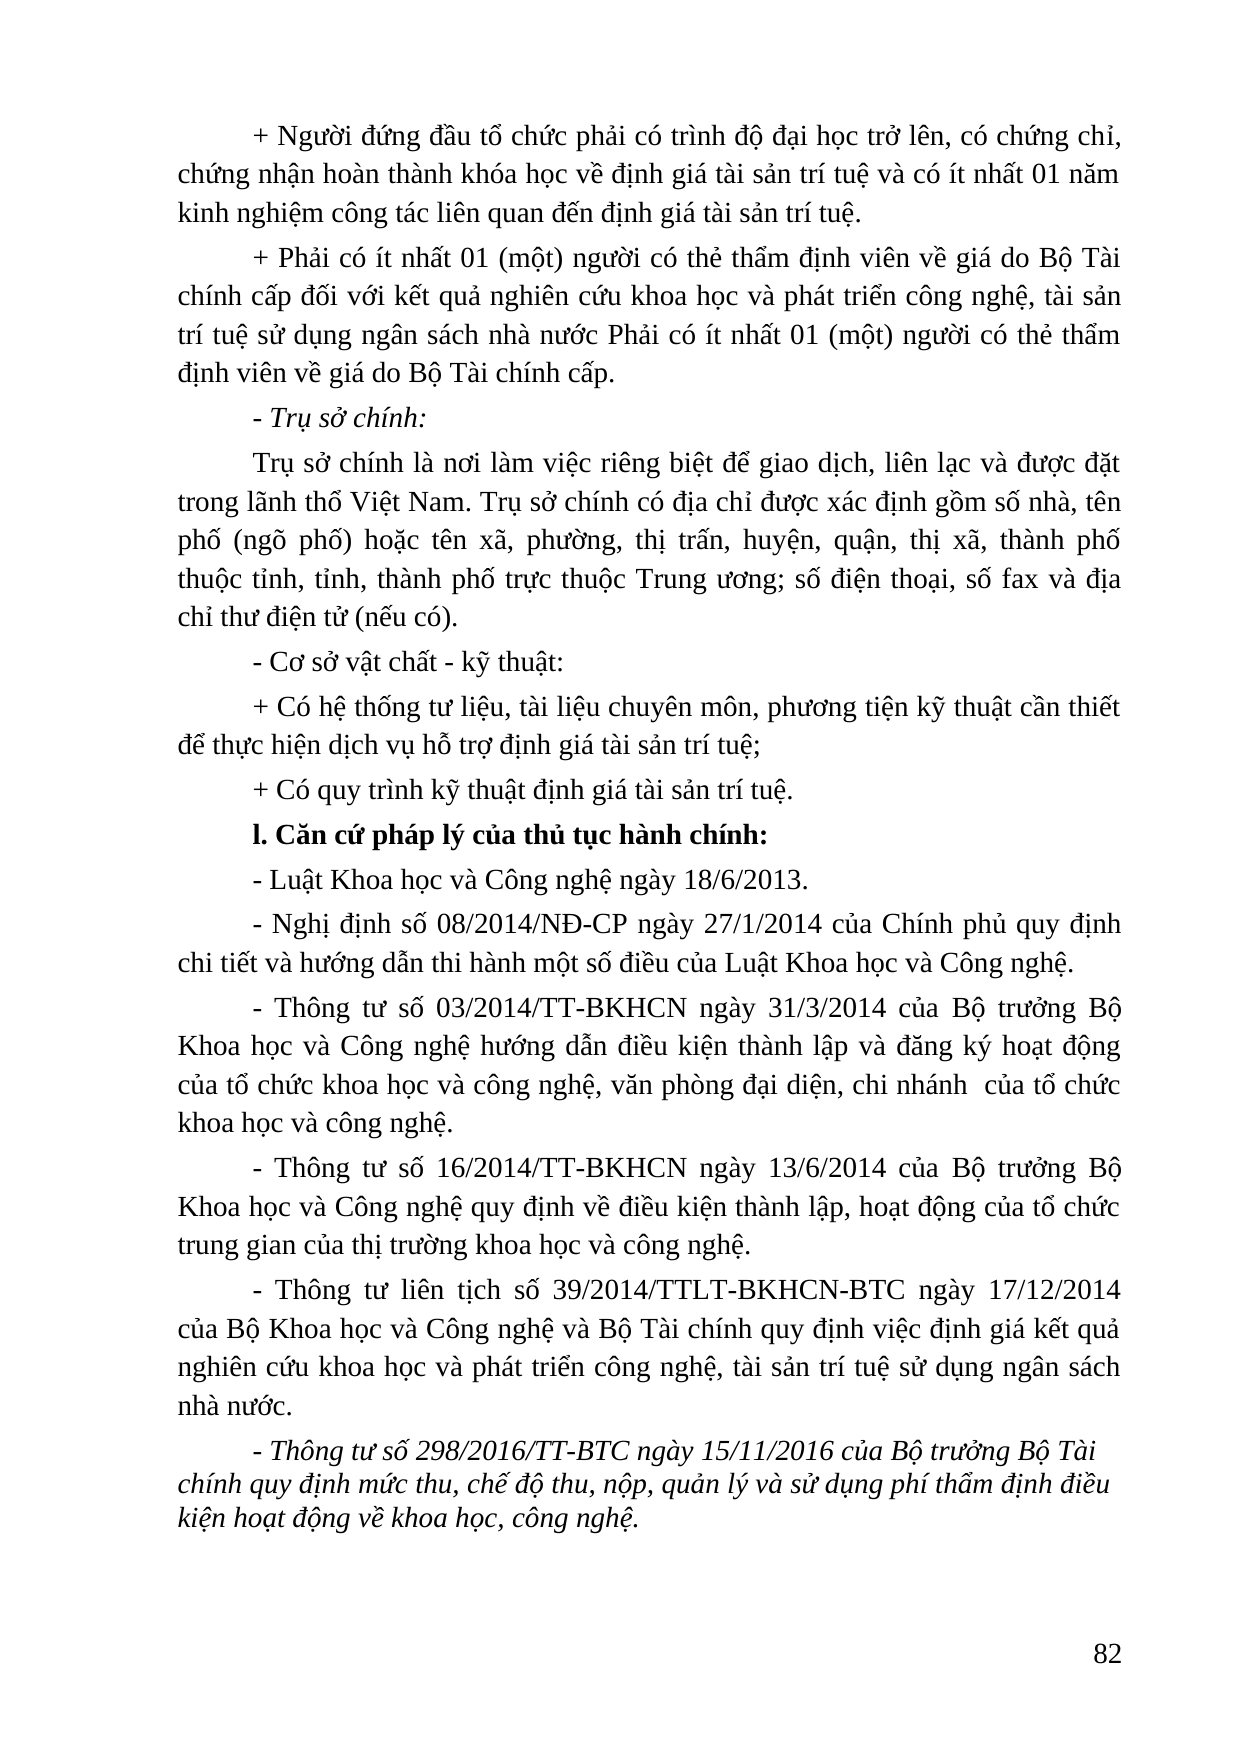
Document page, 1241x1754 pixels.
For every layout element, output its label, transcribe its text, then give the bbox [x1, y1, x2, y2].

text Trụ sở chính là nơi làm việc riêng biệt để giao dịch, liên lạc và được đặt trong lãnh thổ Việt Nam. Trụ sở chính có địa chỉ được xác định gồm số nhà, tên phố (ngõ phố) hoặc tên xã, phường, thị trấn, huyện, quận, thị xã, thành phố thuộc tỉnh, tỉnh, thành phố trực thuộc Trung ương; số điện thoại, số fax và địa chỉ thư điện tử (nếu có). [177, 445, 1122, 633]
text - Thông tư số 16/2014/TT-BKHCN ngày 13/6/2014 của Bộ trưởng Bộ Khoa học và Công nghệ quy định về điều kiện thành lập, hoạt động của tổ chức trung gian của thị trường khoa học và công nghệ. [177, 1150, 1122, 1261]
text - Thông tư số 298/2016/TT-BTC ngày 15/11/2016 của Bộ trưởng Bộ Tài chính quy định mức thu, chế độ thu, nộp, quản lý và sử dụng phí thẩm định điều kiện hoạt động về khoa học, công nghệ. [177, 1433, 1122, 1533]
text - Luật Khoa học và Công nghệ ngày 18/6/2013. [177, 862, 1122, 895]
text - Thông tư số 03/2014/TT-BKHCN ngày 31/3/2014 của Bộ trưởng Bộ Khoa học và Công nghệ hướng dẫn điều kiện thành lập và đăng ký hoạt động của tổ chức khoa học và công nghệ, văn phòng đại diện, chi nhánh của tổ chức khoa học và công nghệ. [177, 990, 1122, 1139]
text l. Căn cứ pháp lý của thủ tục hành chính: [177, 817, 1122, 851]
text - Thông tư liên tịch số 39/2014/TTLT-BKHCN-BTC ngày 17/12/2014 của Bộ Khoa học và Công nghệ và Bộ Tài chính quy định việc định giá kết quả nghiên cứu khoa học và phát triển công nghệ, tài sản trí tuệ sử dụng ngân sách nhà nước. [177, 1272, 1122, 1421]
text + Phải có ít nhất 01 (một) người có thẻ thẩm định viên về giá do Bộ Tài chính cấp đối với kết quả nghiên cứu khoa học và phát triển công nghệ, tài sản trí tuệ sử dụng ngân sách nhà nước Phải có ít nhất 01 (một) người có thẻ thẩm định viên về giá do Bộ Tài chính cấp. [177, 240, 1122, 389]
text + Người đứng đầu tổ chức phải có trình độ đại học trở lên, có chứng chỉ, chứng nhận hoàn thành khóa học về định giá tài sản trí tuệ và có ít nhất 01 năm kinh nghiệm công tác liên quan đến định giá tài sản trí tuệ. [177, 118, 1122, 229]
text + Có quy trình kỹ thuật định giá tài sản trí tuệ. [177, 772, 1122, 806]
text - Cơ sở vật chất - kỹ thuật: [177, 644, 1122, 678]
text - Nghị định số 08/2014/NĐ-CP ngày 27/1/2014 của Chính phủ quy định chi tiết và hướng dẫn thi hành một số điều của Luật Khoa học và Công nghệ. [177, 907, 1122, 979]
text + Có hệ thống tư liệu, tài liệu chuyên môn, phương tiện kỹ thuật cần thiết để thực hiện dịch vụ hỗ trợ định giá tài sản trí tuệ; [177, 689, 1122, 761]
text - Trụ sở chính: [177, 400, 1122, 434]
